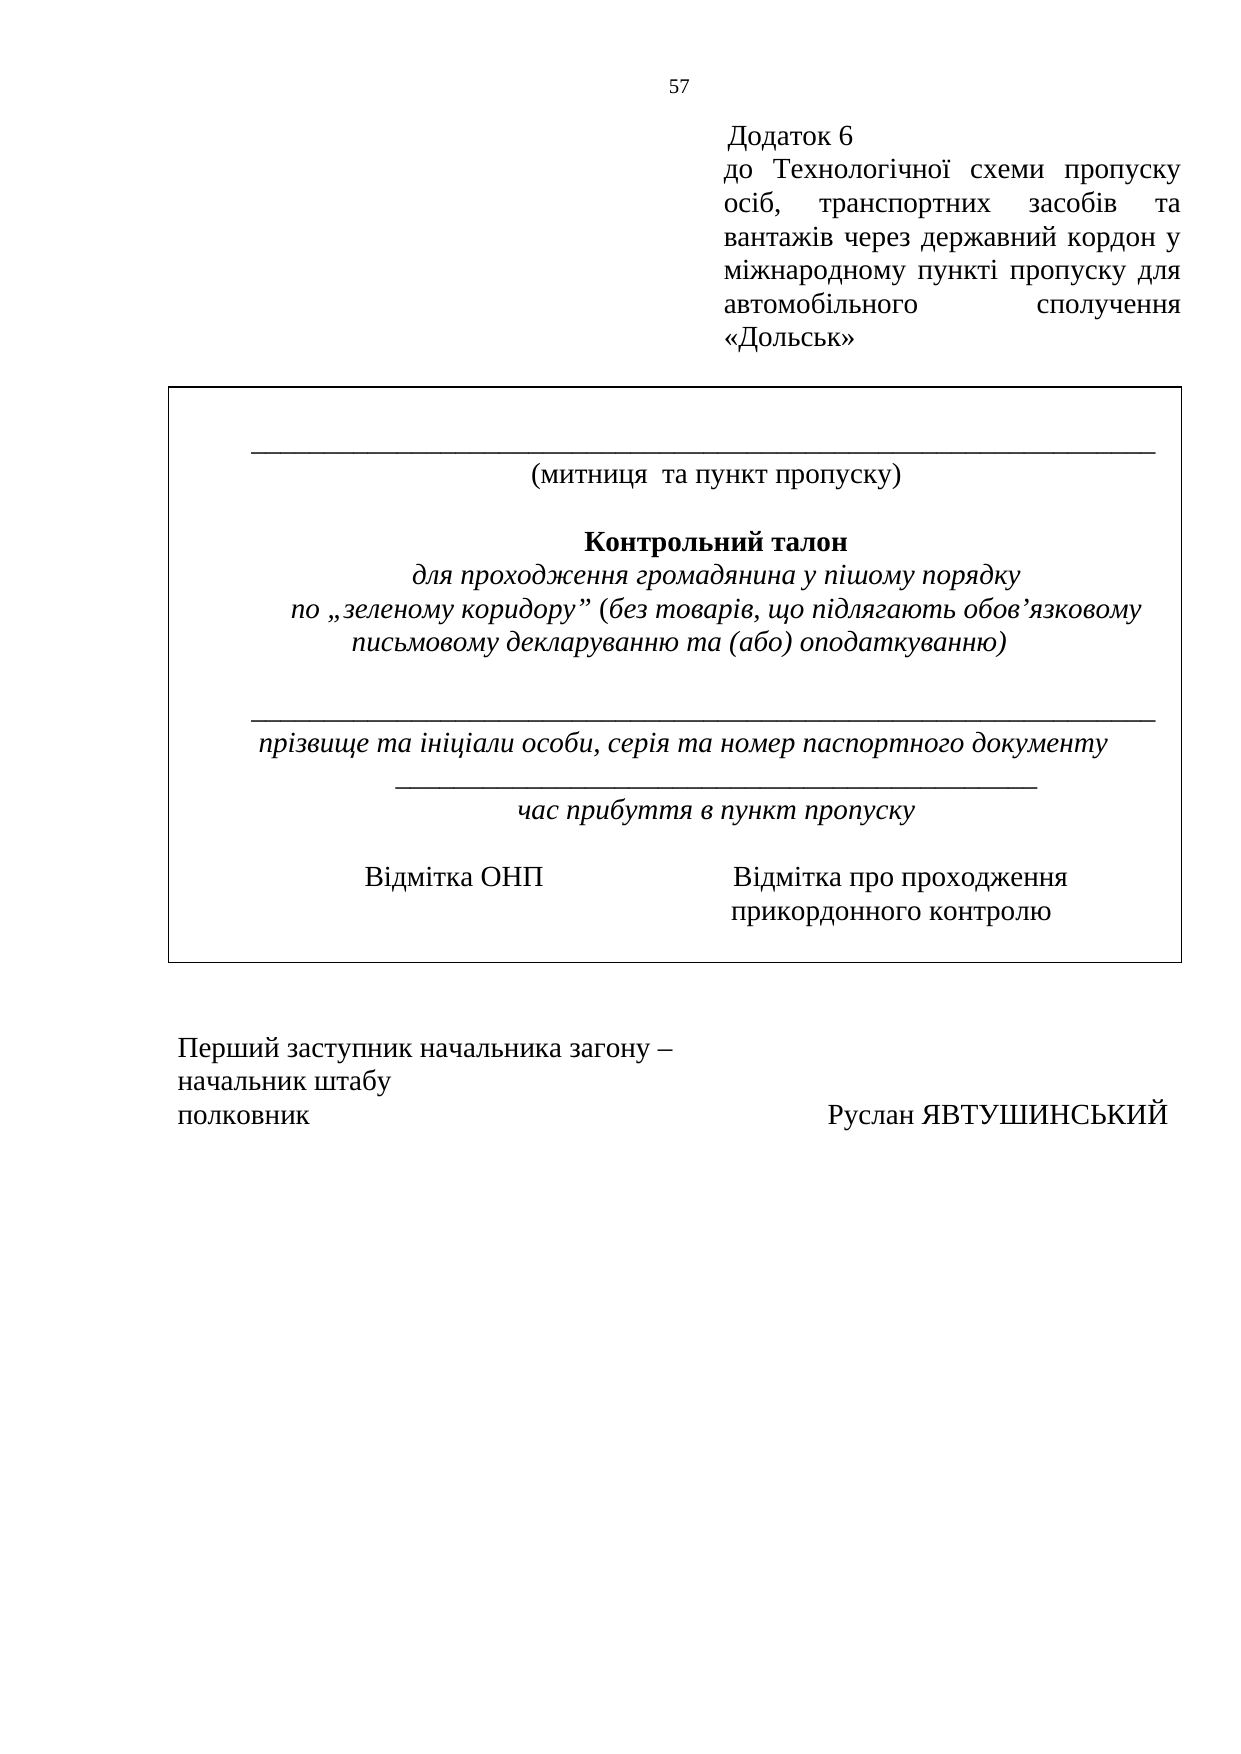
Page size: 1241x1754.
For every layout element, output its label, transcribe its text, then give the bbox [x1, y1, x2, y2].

text до Технологічної схеми пропуску осіб, транспортних засобів та вантажів через державний кордон у міжнародному пункті пропуску для автомобільного сполучення «Дольськ» [723, 152, 1181, 353]
text (митниця та пункт пропуску) [177, 457, 1181, 490]
text ____________________________________________ [177, 758, 1181, 792]
text начальник штабу [177, 1063, 1181, 1097]
text прізвище та ініціали особи, серія та номер паспортного документу [177, 725, 1181, 758]
text Додаток 6 [177, 118, 1181, 152]
text Перший заступник начальника загону – [177, 1030, 1181, 1063]
text полковник Руслан ЯВТУШИНСЬКИЙ [177, 1097, 1181, 1131]
text ______________________________________________________________ [177, 691, 1181, 725]
text по „зеленому коридору” (без товарів, що підлягають обов’язковому письмовому декларуванню та (або) оподаткуванню) [177, 591, 1181, 658]
text для проходження громадянина у пішому порядку [177, 557, 1181, 591]
text прикордонного контролю [177, 893, 1181, 926]
text ______________________________________________________________ [177, 423, 1181, 457]
text час прибуття в пункт пропуску [177, 792, 1181, 826]
text Відмітка ОНП Відмітка про проходження [177, 859, 1181, 893]
text Контрольний талон [177, 524, 1181, 557]
